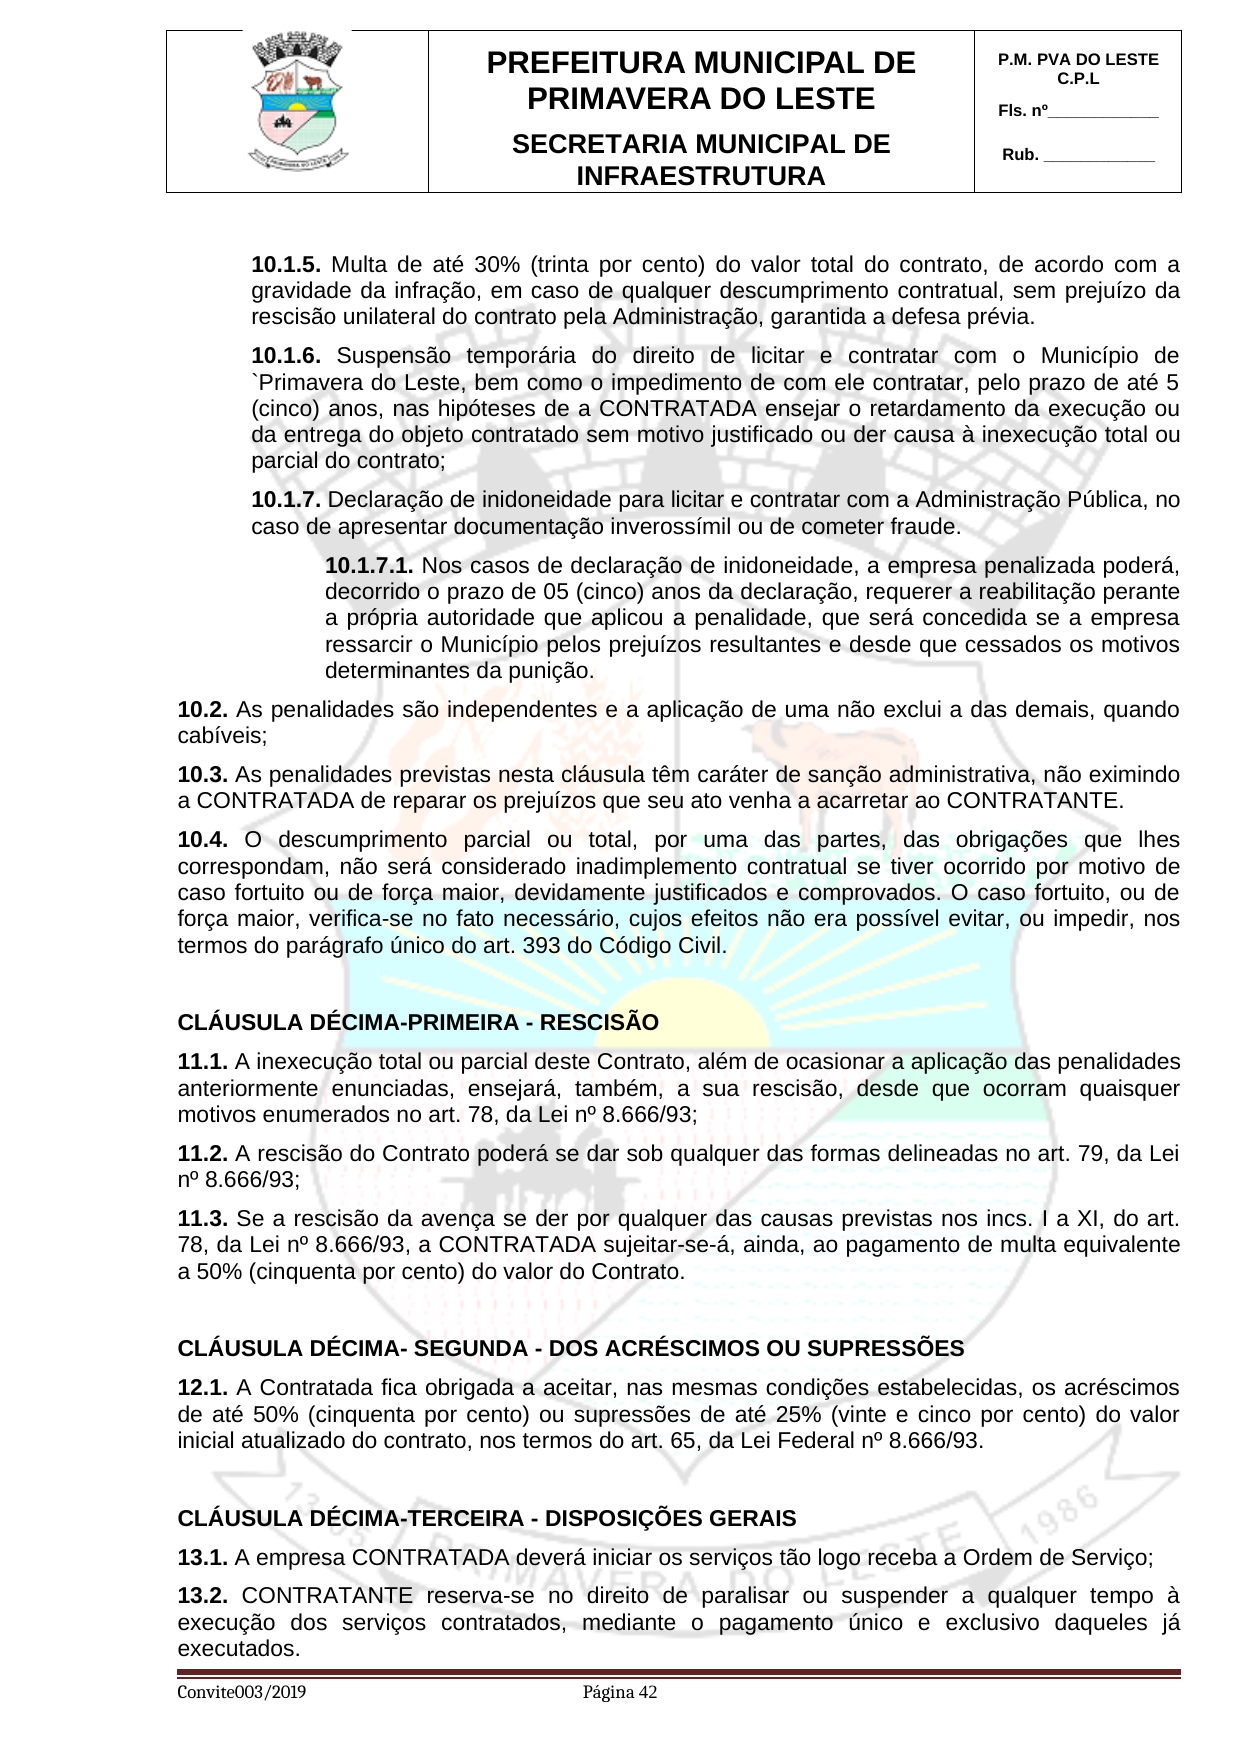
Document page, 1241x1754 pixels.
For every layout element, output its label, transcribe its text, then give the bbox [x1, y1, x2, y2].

text 11.2. A rescisão do Contrato poderá se dar sob qualquer das formas delineadas no art. 79, da Lei nº 8.666/93; [177, 1140, 1181, 1192]
text 12.1. A Contratada fica obrigada a aceitar, nas mesmas condições estabelecidas, os acréscimos de até 50% (cinquenta por cento) ou supressões de até 25% (vinte e cinco por cento) do valor inicial atualizado do contrato, nos termos do art. 65, da Lei Federal nº 8.666/93. [177, 1374, 1181, 1453]
picture [242, 30, 352, 172]
text 10.4. O descumprimento parcial ou total, por uma das partes, das obrigações que lhes correspondam, não será considerado inadimplemento contratual se tiver ocorrido por motivo de caso fortuito ou de força maior, devidamente justificados e comprovados. O caso fortuito, ou de força maior, verifica-se no fato necessário, cujos efeitos não era possível evitar, ou impedir, nos termos do parágrafo único do art. 393 do Código Civil. [177, 826, 1181, 958]
text 13.2. CONTRATANTE reserva-se no direito de paralisar ou suspender a qualquer tempo à execução dos serviços contratados, mediante o pagamento único e exclusivo daqueles já executados. [177, 1582, 1181, 1661]
text 11.3. Se a rescisão da avença se der por qualquer das causas previstas nos incs. I a XI, do art. 78, da Lei nº 8.666/93, a CONTRATADA sujeitar-se-á, ainda, ao pagamento de multa equivalente a 50% (cinquenta por cento) do valor do Contrato. [177, 1205, 1181, 1284]
text 10.3. As penalidades previstas nesta cláusula têm caráter de sanção administrativa, não eximindo a CONTRATADA de reparar os prejuízos que seu ato venha a acarretar ao CONTRATANTE. [177, 761, 1181, 814]
text CLÁUSULA DÉCIMA-PRIMEIRA - RESCISÃO [177, 1009, 1181, 1036]
text 13.1. A empresa CONTRATADA deverá iniciar os serviços tão logo receba a Ordem de Serviço; [177, 1543, 1181, 1570]
text 11.1. A inexecução total ou parcial deste Contrato, além de ocasionar a aplicação das penalidades anteriormente enunciadas, ensejará, também, a sua rescisão, desde que ocorram quaisquer motivos enumerados no art. 78, da Lei nº 8.666/93; [177, 1048, 1181, 1127]
text 10.1.5. Multa de até 30% (trinta por cento) do valor total do contrato, de acordo com a gravidade da infração, em caso de qualquer descumprimento contratual, sem prejuízo da rescisão unilateral do contrato pela Administração, garantida a defesa prévia. [251, 251, 1181, 329]
text 10.1.7.1. Nos casos de declaração de inidoneidade, a empresa penalizada poderá, decorrido o prazo de 05 (cinco) anos da declaração, requerer a reabilitação perante a própria autoridade que aplicou a penalidade, que será concedida se a empresa ressarcir o Município pelos prejuízos resultantes e desde que cessados os motivos determinantes da punição. [325, 552, 1181, 683]
text 10.1.6. Suspensão temporária do direito de licitar e contratar com o Município de `Primavera do Leste, bem como o impedimento de com ele contratar, pelo prazo de até 5 (cinco) anos, nas hipóteses de a CONTRATADA ensejar o retardamento da execução ou da entrega do objeto contratado sem motivo justificado ou der causa à inexecução total ou parcial do contrato; [251, 342, 1181, 474]
text 10.2. As penalidades são independentes e a aplicação de uma não exclui a das demais, quando cabíveis; [177, 696, 1181, 748]
text CLÁUSULA DÉCIMA-TERCEIRA - DISPOSIÇÕES GERAIS [177, 1505, 1181, 1531]
text 10.1.7. Declaração de inidoneidade para licitar e contratar com a Administração Pública, no caso de apresentar documentação inverossímil ou de cometer fraude. [251, 486, 1181, 539]
text CLÁUSULA DÉCIMA- SEGUNDA - DOS ACRÉSCIMOS OU SUPRESSÕES [177, 1335, 1181, 1362]
